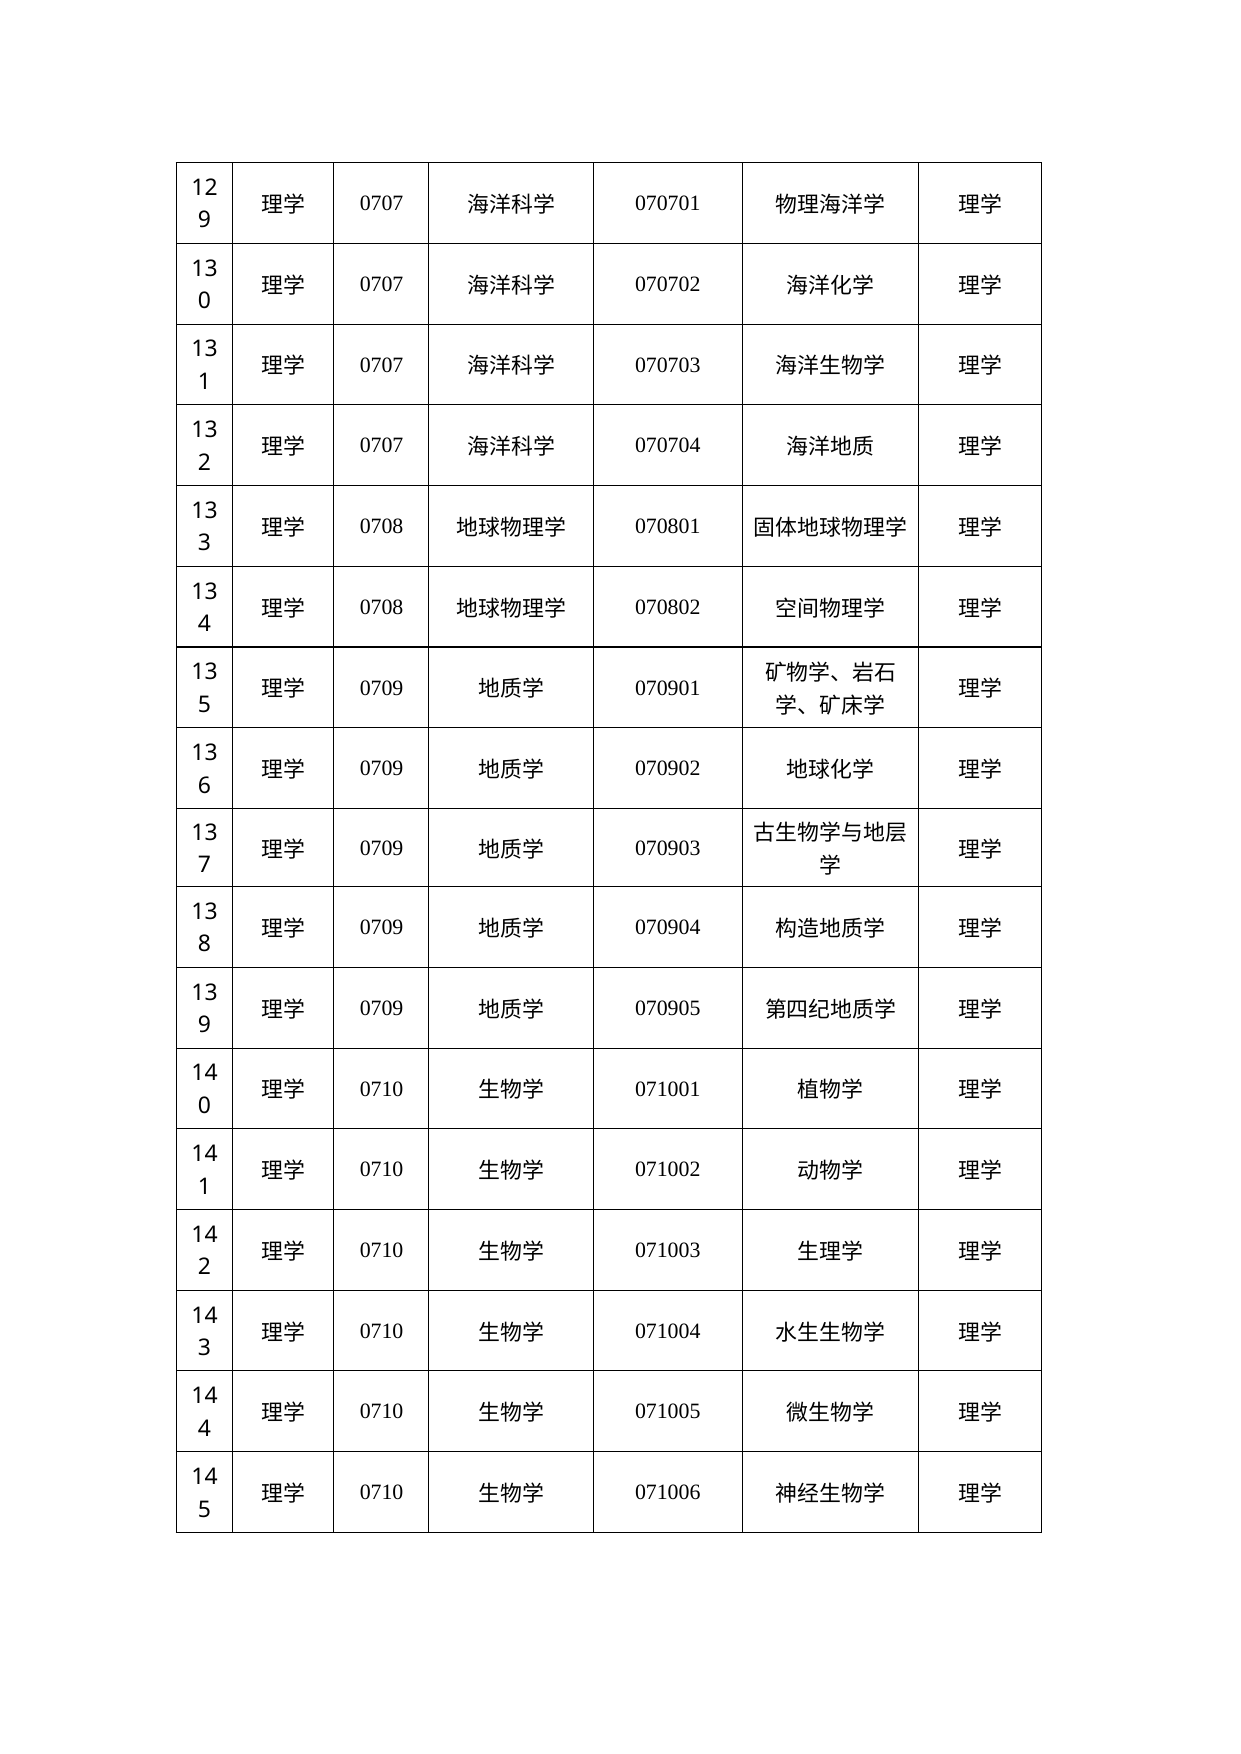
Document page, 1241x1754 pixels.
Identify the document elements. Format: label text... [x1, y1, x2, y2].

table_cell 理学 [233, 244, 333, 323]
table_cell 空间物理学 [743, 567, 918, 646]
table_cell 理学 [233, 1371, 333, 1451]
table_cell 0710 [334, 1129, 428, 1209]
table_cell 070704 [594, 405, 742, 485]
table_cell 070901 [594, 648, 742, 727]
table_cell 131 [177, 325, 232, 404]
table_cell 理学 [233, 163, 333, 243]
table_cell 139 [177, 968, 232, 1047]
table_cell 理学 [919, 163, 1041, 243]
table_cell 海洋科学 [429, 163, 593, 243]
table_cell 141 [177, 1129, 232, 1209]
table_cell 0708 [334, 567, 428, 646]
table_cell 0710 [334, 1452, 428, 1532]
table_cell 理学 [919, 648, 1041, 727]
table_cell 矿物学、岩石学、矿床学 [743, 648, 918, 727]
table_cell 生物学 [429, 1210, 593, 1289]
table_cell 070701 [594, 163, 742, 243]
table_cell 微生物学 [743, 1371, 918, 1451]
table_cell 071005 [594, 1371, 742, 1451]
table_cell 070703 [594, 325, 742, 404]
table_cell 海洋化学 [743, 244, 918, 323]
table_cell 理学 [233, 405, 333, 485]
table_cell 理学 [919, 1371, 1041, 1451]
table_cell 生物学 [429, 1371, 593, 1451]
table_cell 理学 [919, 887, 1041, 967]
table_cell 理学 [233, 728, 333, 808]
table_cell 理学 [919, 968, 1041, 1047]
table_cell 理学 [919, 1210, 1041, 1289]
table_cell 070905 [594, 968, 742, 1047]
table_cell 植物学 [743, 1049, 918, 1128]
table_cell 理学 [919, 809, 1041, 886]
table_cell 070904 [594, 887, 742, 967]
table_cell 理学 [233, 325, 333, 404]
table_cell 理学 [919, 1452, 1041, 1532]
table_cell 071004 [594, 1291, 742, 1370]
table_cell 0709 [334, 968, 428, 1047]
table_cell 地质学 [429, 648, 593, 727]
table_cell 0709 [334, 887, 428, 967]
table_cell 地质学 [429, 728, 593, 808]
table_cell 143 [177, 1291, 232, 1370]
table_cell 理学 [233, 809, 333, 886]
table_cell 理学 [919, 728, 1041, 808]
table_cell 145 [177, 1452, 232, 1532]
table_cell 0710 [334, 1049, 428, 1128]
table_cell 140 [177, 1049, 232, 1128]
table_cell 理学 [233, 1129, 333, 1209]
table_cell 134 [177, 567, 232, 646]
table_cell 生理学 [743, 1210, 918, 1289]
table_cell 理学 [233, 1452, 333, 1532]
table_cell 0710 [334, 1371, 428, 1451]
table_cell 理学 [919, 405, 1041, 485]
table_cell 地质学 [429, 968, 593, 1047]
table_cell 海洋科学 [429, 244, 593, 323]
table_cell 070902 [594, 728, 742, 808]
table_cell 070702 [594, 244, 742, 323]
table_cell 海洋科学 [429, 325, 593, 404]
table_cell 理学 [233, 1049, 333, 1128]
table_cell 理学 [233, 567, 333, 646]
table_cell 生物学 [429, 1291, 593, 1370]
table_cell 理学 [233, 486, 333, 566]
table_cell 理学 [233, 968, 333, 1047]
table_cell 理学 [919, 567, 1041, 646]
table_cell 071006 [594, 1452, 742, 1532]
table_cell 070801 [594, 486, 742, 566]
table_cell 理学 [919, 486, 1041, 566]
table_cell 0710 [334, 1291, 428, 1370]
table_cell 理学 [233, 1291, 333, 1370]
table_cell 生物学 [429, 1049, 593, 1128]
table_cell 0707 [334, 325, 428, 404]
table_cell 构造地质学 [743, 887, 918, 967]
table_cell 070802 [594, 567, 742, 646]
table_cell 地质学 [429, 809, 593, 886]
table_cell 理学 [919, 1049, 1041, 1128]
table_cell 144 [177, 1371, 232, 1451]
table_cell 海洋地质 [743, 405, 918, 485]
table_cell 海洋生物学 [743, 325, 918, 404]
table_cell 生物学 [429, 1452, 593, 1532]
table_cell 固体地球物理学 [743, 486, 918, 566]
table_cell 0710 [334, 1210, 428, 1289]
table_cell 理学 [919, 325, 1041, 404]
table_cell 理学 [233, 887, 333, 967]
table_cell 理学 [233, 648, 333, 727]
table_cell 130 [177, 244, 232, 323]
table_cell 第四纪地质学 [743, 968, 918, 1047]
table_cell 132 [177, 405, 232, 485]
table_cell 动物学 [743, 1129, 918, 1209]
table_cell 137 [177, 809, 232, 886]
table_cell 071001 [594, 1049, 742, 1128]
table_cell 理学 [919, 1129, 1041, 1209]
table_cell 0707 [334, 163, 428, 243]
table_cell 0707 [334, 244, 428, 323]
table_cell 0708 [334, 486, 428, 566]
table_cell 理学 [919, 244, 1041, 323]
table_cell 071003 [594, 1210, 742, 1289]
table_cell 生物学 [429, 1129, 593, 1209]
table_cell 地球化学 [743, 728, 918, 808]
table_cell 0707 [334, 405, 428, 485]
table_cell 物理海洋学 [743, 163, 918, 243]
table_cell 0709 [334, 728, 428, 808]
table_cell 135 [177, 648, 232, 727]
table_cell 地球物理学 [429, 567, 593, 646]
table_cell 地质学 [429, 887, 593, 967]
table_cell 133 [177, 486, 232, 566]
table_cell 地球物理学 [429, 486, 593, 566]
table_cell 136 [177, 728, 232, 808]
table_cell 0709 [334, 809, 428, 886]
table_cell 水生生物学 [743, 1291, 918, 1370]
table_cell 138 [177, 887, 232, 967]
table_cell 理学 [919, 1291, 1041, 1370]
table_cell 070903 [594, 809, 742, 886]
table_cell 海洋科学 [429, 405, 593, 485]
table_cell 神经生物学 [743, 1452, 918, 1532]
table_cell 071002 [594, 1129, 742, 1209]
table_cell 古生物学与地层学 [743, 809, 918, 886]
table_cell 理学 [233, 1210, 333, 1289]
table_cell 0709 [334, 648, 428, 727]
table_cell 142 [177, 1210, 232, 1289]
table_cell 129 [177, 163, 232, 243]
